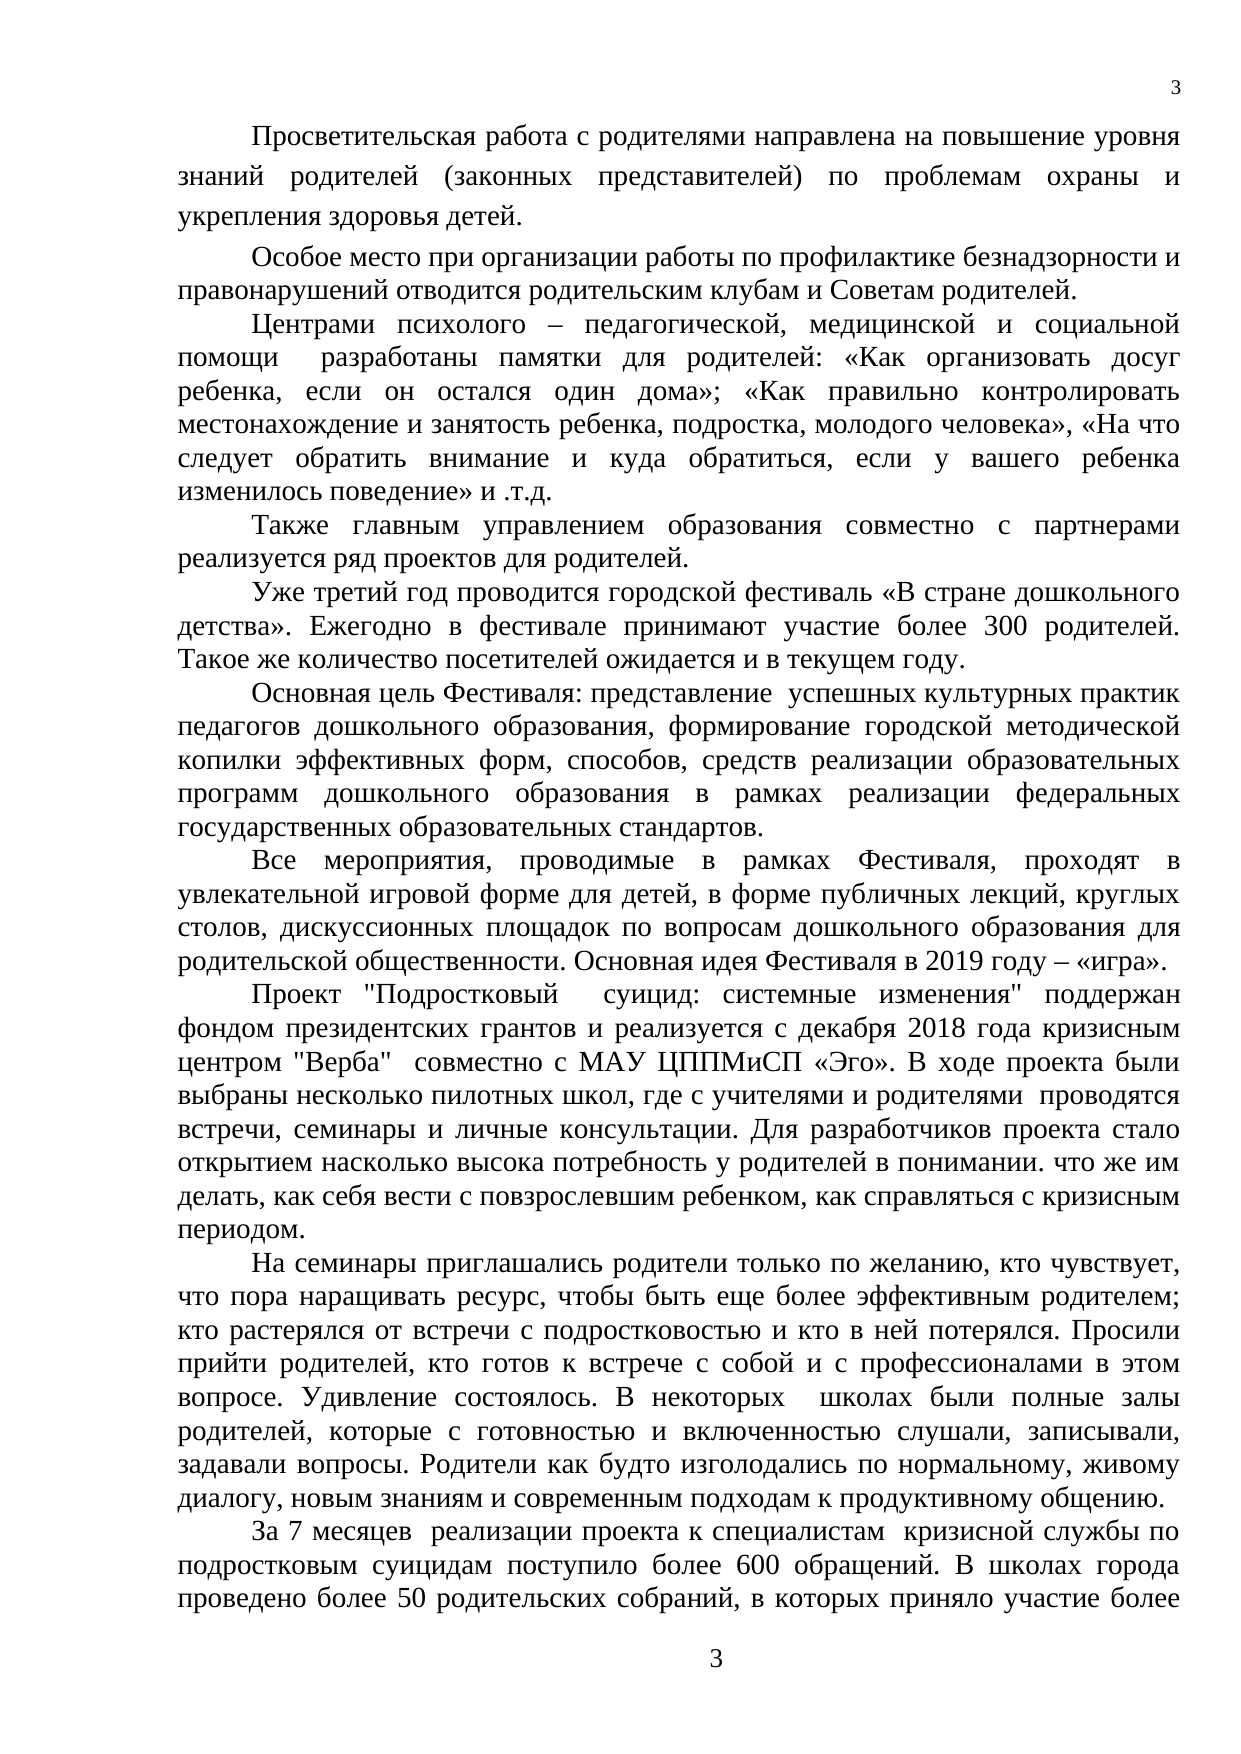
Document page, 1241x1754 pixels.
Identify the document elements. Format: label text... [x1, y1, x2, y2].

text Центрами психолого – педагогической, медицинской и социальной помощи разработаны памятки для родителей: «Как организовать досуг ребенка, если он остался один дома»; «Как правильно контролировать местонахождение и занятость ребенка, подростка, молодого человека», «На что следует обратить внимание и куда обратиться, если у вашего ребенка изменилось поведение» и .т.д. [177, 306, 1181, 507]
text Особое место при организации работы по профилактике безнадзорности и правонарушений отводится родительским клубам и Советам родителей. [177, 239, 1181, 306]
text Все мероприятия, проводимые в рамках Фестиваля, проходят в увлекательной игровой форме для детей, в форме публичных лекций, круглых столов, дискуссионных площадок по вопросам дошкольного образования для родительской общественности. Основная идея Фестиваля в 2019 году – «игра». [177, 842, 1181, 977]
text Также главным управлением образования совместно с партнерами реализуется ряд проектов для родителей. [177, 507, 1181, 574]
text Основная цель Фестиваля: представление успешных культурных практик педагогов дошкольного образования, формирование городской методической копилки эффективных форм, способов, средств реализации образовательных программ дошкольного образования в рамках реализации федеральных государственных образовательных стандартов. [177, 675, 1181, 842]
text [177, 1513, 1181, 1614]
text На семинары приглашались родители только по желанию, кто чувствует, что пора наращивать ресурс, чтобы быть еще более эффективным родителем; кто растерялся от встречи с подростковостью и кто в ней потерялся. Просили прийти родителей, кто готов к встрече с собой и с профессионалами в этом вопросе. Удивление состоялось. В некоторых школах были полные залы родителей, которые с готовностью и включенностью слушали, записывали, задавали вопросы. Родители как будто изголодались по нормальному, живому диалогу, новым знаниям и современным подходам к продуктивному общению. [177, 1245, 1181, 1513]
text Уже третий год проводится городской фестиваль «В стране дошкольного детства». Ежегодно в фестивале принимают участие более 300 родителей. Такое же количество посетителей ожидается и в текущем году. [177, 574, 1181, 675]
text Просветительская работа с родителями направлена на повышение уровня знаний родителей (законных представителей) по проблемам охраны и укрепления здоровья детей. [177, 118, 1181, 232]
text Проект "Подростковый суицид: системные изменения" поддержан фондом президентских грантов и реализуется с декабря 2018 года кризисным центром "Верба" совместно с МАУ ЦППМиСП «Эго». В ходе проекта были выбраны несколько пилотных школ, где с учителями и родителями проводятся встречи, семинары и личные консультации. Для разработчиков проекта стало открытием насколько высока потребность у родителей в понимании. что же им делать, как себя вести с повзрослевшим ребенком, как справляться с кризисным периодом. [177, 977, 1181, 1245]
